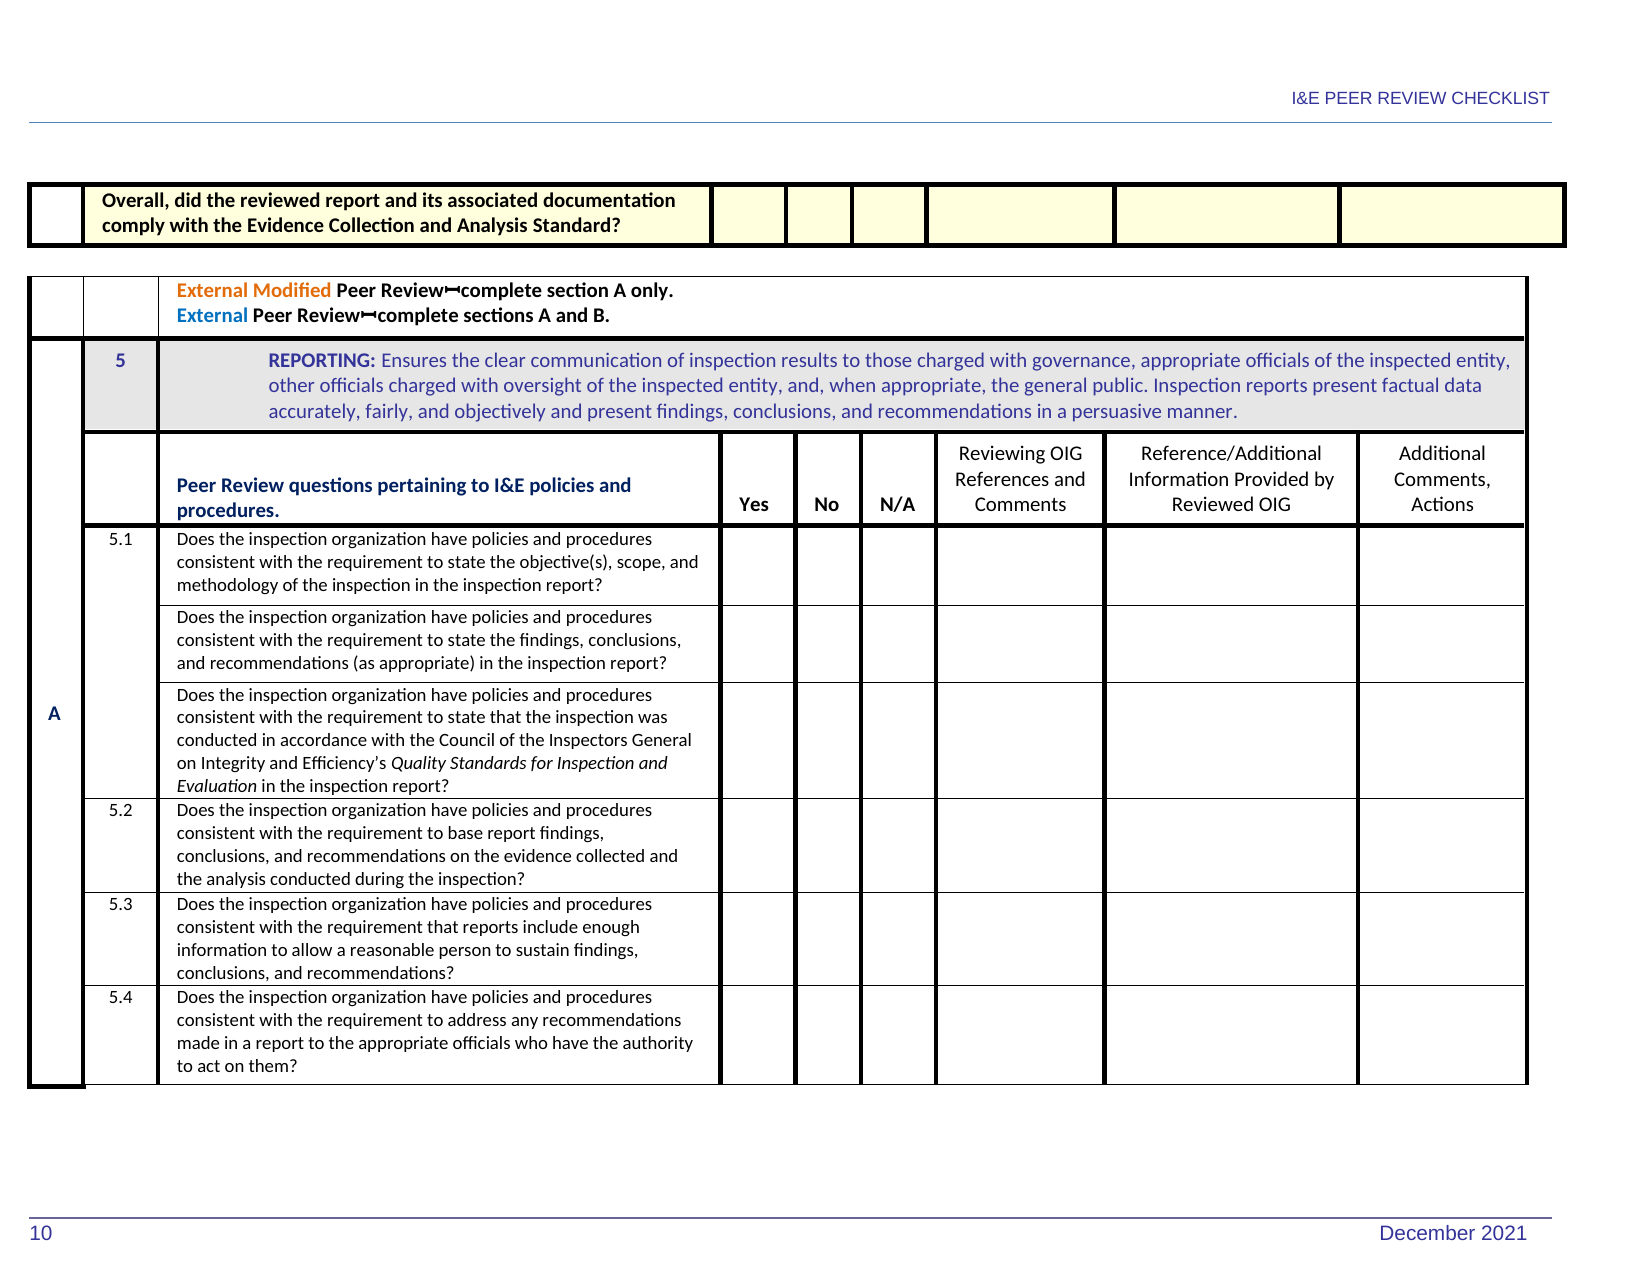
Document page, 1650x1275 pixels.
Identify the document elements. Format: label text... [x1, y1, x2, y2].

table_cell [1360, 985, 1525, 1084]
table_cell 5.3 [85, 893, 156, 985]
table_cell 5 [85, 341, 156, 429]
table_cell [863, 893, 934, 985]
table_cell [1360, 523, 1525, 605]
table_cell [798, 683, 859, 797]
table_cell Does the inspection organization have policies and procedures consistent with the requirement to state the findings, conclusions, and recommendations (as appropriate) in the inspection report? [160, 606, 718, 682]
table_cell [1107, 528, 1356, 605]
table_cell [798, 893, 859, 985]
table_cell [1360, 892, 1525, 985]
table_cell 5.1 [85, 528, 156, 797]
table_cell [938, 683, 1102, 797]
table_cell 5.2 [85, 799, 156, 892]
table_cell [798, 606, 859, 682]
table_cell [723, 986, 793, 1084]
table_cell Does the inspection organization have policies and procedures consistent with the requirement to address any recommendations made in a report to the appropriate officials who have the authority to act on them? [160, 986, 718, 1084]
table_cell Additional Comments, Actions [1360, 430, 1525, 523]
table_cell [1360, 605, 1525, 682]
table_cell No [798, 434, 859, 523]
table_cell [723, 683, 793, 797]
table_cell A [32, 341, 81, 1084]
table_cell [938, 528, 1102, 605]
table_cell [798, 799, 859, 892]
table_cell Does the inspection organization have policies and procedures consistent with the requirement to state the objective(s), scope, and methodology of the inspection in the inspection report? [160, 528, 718, 605]
table_cell [938, 606, 1102, 682]
table_cell [938, 986, 1102, 1084]
table_cell Does the inspection organization have policies and procedures consistent with the requirement that reports include enough information to allow a reasonable person to sustain findings, conclusions, and recommendations? [160, 893, 718, 985]
table_cell Overall, did the reviewed report and its associated documentation comply with the Evidence Collection and Analysis Standard? [85, 187, 709, 243]
table_cell [798, 986, 859, 1084]
table_cell N/A [863, 434, 934, 523]
table_cell [938, 799, 1102, 892]
table_cell REPORTING: Ensures the clear communication of inspection results to those charged with governance, appropriate officials of the inspected entity, other officials charged with oversight of the inspected entity, and, when appropriate, the general public. Inspection reports present factual data accurately, fairly, and objectively and present findings, conclusions, and recommendations in a persuasive manner. [160, 336, 1525, 429]
table_cell [854, 187, 924, 243]
table_cell Does the inspection organization have policies and procedures consistent with the requirement to state that the inspection was conducted in accordance with the Council of the Inspectors General on Integrity and Efficiency’s Quality Standards for Inspection and Evaluation in the inspection report? [160, 683, 718, 797]
table_cell [1107, 799, 1356, 892]
table_cell Peer Review questions pertaining to I&E policies and procedures. [160, 434, 718, 523]
table_cell Does the inspection organization have policies and procedures consistent with the requirement to base report findings, conclusions, and recommendations on the evidence collected and the analysis conducted during the inspection? [160, 799, 718, 892]
table_cell Reference/Additional Information Provided by Reviewed OIG [1107, 434, 1356, 523]
table_cell [863, 799, 934, 892]
table_cell [1360, 798, 1525, 892]
table_cell [723, 528, 793, 605]
table_cell [32, 187, 81, 243]
table_header [84, 277, 158, 336]
table_cell [1117, 187, 1337, 243]
table_cell [714, 187, 784, 243]
table_cell [788, 187, 850, 243]
table_cell [798, 528, 859, 605]
table_cell [863, 606, 934, 682]
table_cell [723, 799, 793, 892]
table_cell [1107, 683, 1356, 797]
table_cell [723, 606, 793, 682]
table_cell [929, 187, 1112, 243]
table_cell [1342, 187, 1562, 243]
table_cell [723, 893, 793, 985]
table_cell [863, 986, 934, 1084]
table_cell [1107, 606, 1356, 682]
table_cell [863, 683, 934, 797]
table_cell [1360, 682, 1525, 797]
table_cell 5.4 [85, 986, 156, 1084]
table_cell [938, 893, 1102, 985]
table_cell [863, 528, 934, 605]
table_header [32, 277, 83, 336]
table_cell [1107, 986, 1356, 1084]
table_cell Reviewing OIG References and Comments [938, 434, 1102, 523]
table_cell Yes [723, 434, 793, 523]
table_cell [1107, 893, 1356, 985]
table_header External Modified Peer Reviewꟷcomplete section A only. External Peer Reviewꟷcomplete sections A and B. [159, 277, 1525, 336]
table_cell [85, 434, 156, 523]
